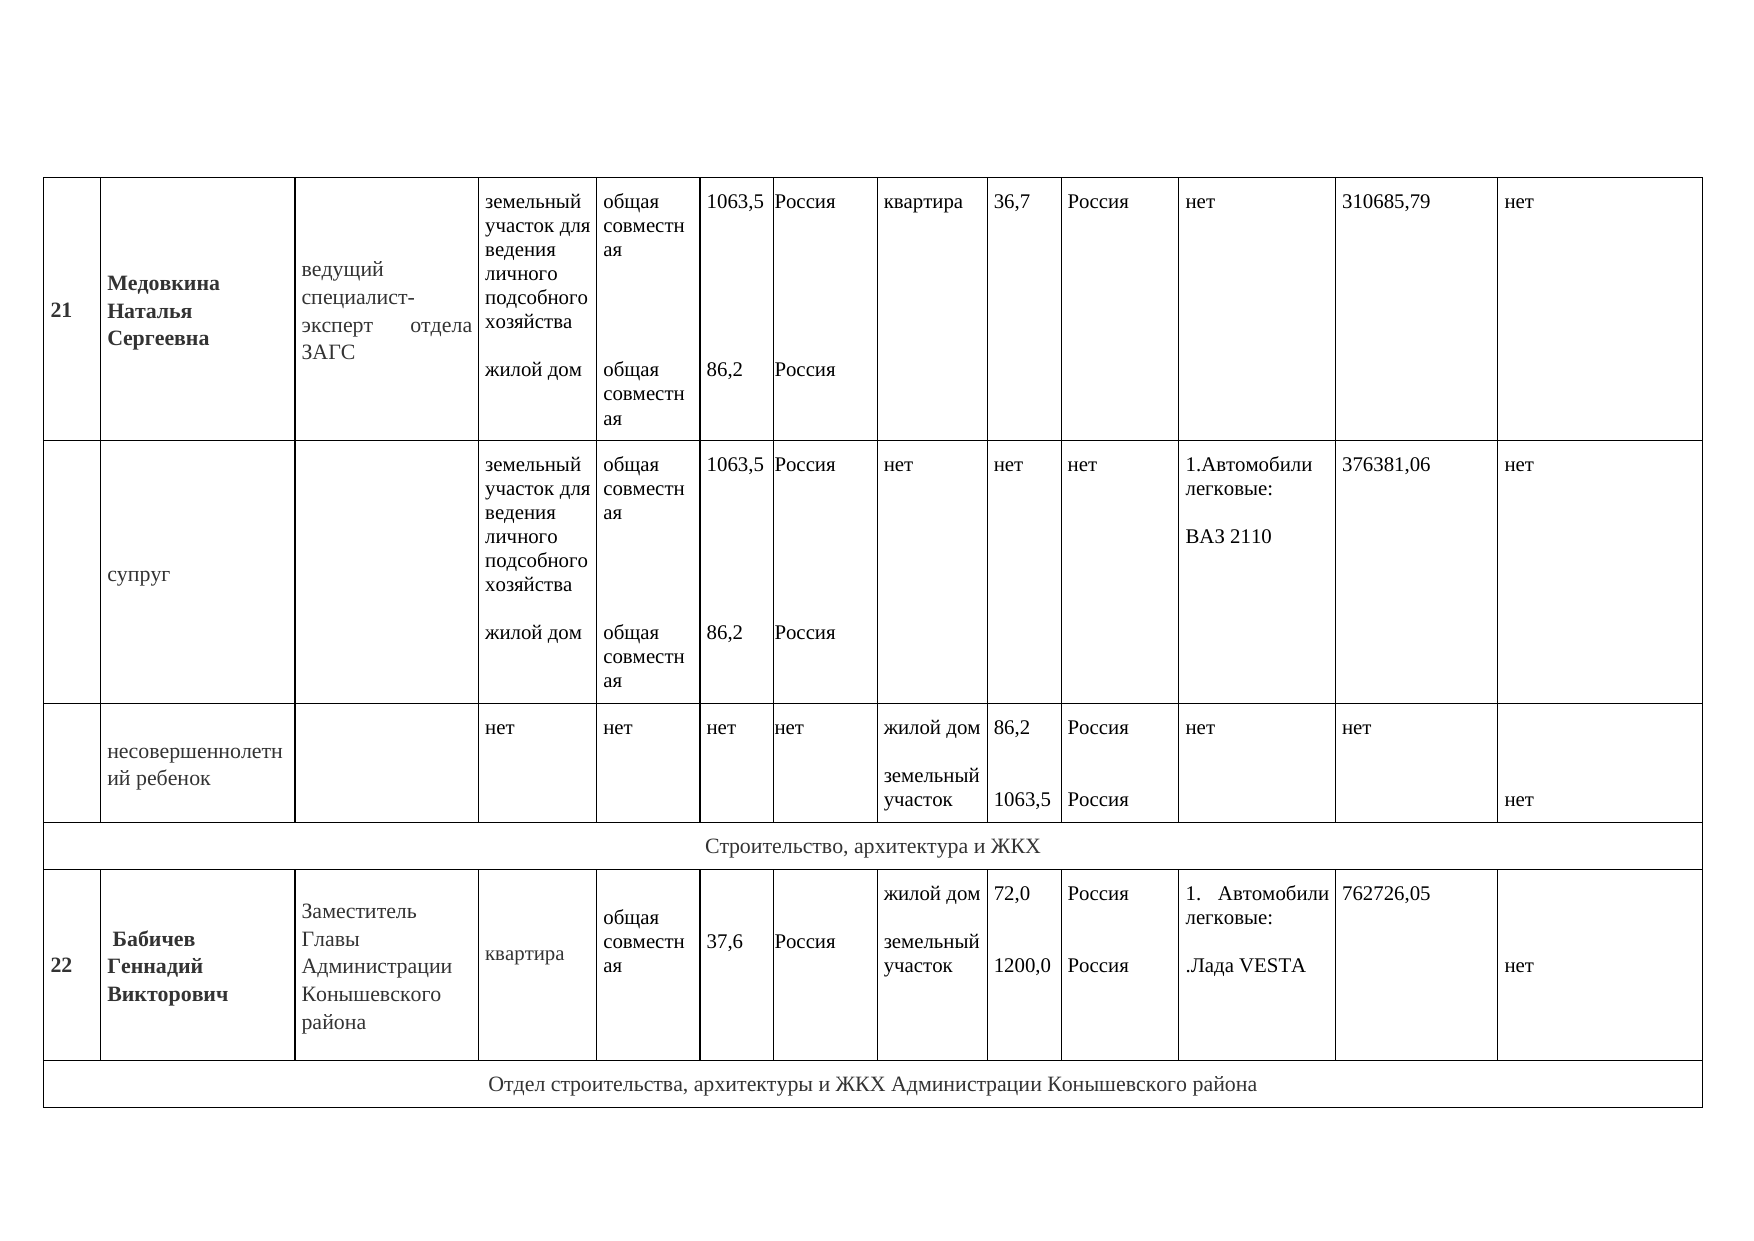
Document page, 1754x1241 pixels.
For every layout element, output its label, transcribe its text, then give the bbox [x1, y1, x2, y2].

table_cell 762726,05 [1336, 870, 1497, 1060]
table_cell 21 [44, 178, 100, 440]
table_cell Строительство, архитектура и ЖКХ [44, 823, 1702, 869]
table_cell общая совместная [597, 870, 699, 1060]
table_cell [44, 441, 100, 703]
table_cell 1. Автомобили легковые: .Лада VESTA [1179, 870, 1335, 1060]
table_cell нет [1179, 178, 1335, 440]
table_cell нет [1179, 704, 1335, 822]
table_cell [296, 704, 478, 822]
table_cell Россия Россия [1062, 870, 1178, 1060]
table_cell 1063,5 86,2 [701, 178, 773, 440]
table_cell нет [701, 704, 773, 822]
table_cell 376381,06 [1336, 441, 1497, 703]
table_cell [44, 704, 100, 822]
table_cell Бабичев Геннадий Викторович [101, 870, 294, 1060]
table_cell Россия Россия [1062, 704, 1178, 822]
table_cell нет [1498, 441, 1702, 703]
table_cell 1063,5 86,2 [701, 441, 773, 703]
table_cell квартира [878, 178, 987, 440]
table_cell нет [597, 704, 699, 822]
table_cell [296, 441, 478, 703]
table_cell Россия Россия [774, 178, 877, 440]
table_cell нет [774, 704, 877, 822]
table_cell супруг [101, 441, 294, 703]
table_cell 36,7 [988, 178, 1061, 440]
table_cell 72,0 1200,0 [988, 870, 1061, 1060]
table_cell 310685,79 [1336, 178, 1497, 440]
table_cell нет [1498, 870, 1702, 1060]
table_cell 86,2 1063,5 [988, 704, 1061, 822]
table_cell нет [988, 441, 1061, 703]
table_cell 1.Автомобили легковые: ВАЗ 2110 [1179, 441, 1335, 703]
table_cell общая совместная общая совместная [597, 441, 699, 703]
table_cell Медовкина Наталья Сергеевна [101, 178, 294, 440]
table_cell Отдел строительства, архитектуры и ЖКХ Администрации Конышевского района [44, 1061, 1702, 1107]
table_cell нет [1062, 441, 1178, 703]
table_cell жилой дом земельный участок [878, 704, 987, 822]
table_cell нет [1498, 704, 1702, 822]
table_cell Россия [774, 870, 877, 1060]
table_cell земельный участок для ведения личного подсобного хозяйства жилой дом [479, 178, 596, 440]
table_cell Россия Россия [774, 441, 877, 703]
table_cell общая совместная общая совместная [597, 178, 699, 440]
table_cell нет [878, 441, 987, 703]
table_cell квартира [479, 870, 596, 1060]
table_cell 37,6 [701, 870, 773, 1060]
table_cell Заместитель Главы Администрации Конышевского района [296, 870, 478, 1060]
table_cell ведущий специалист-эксперт отдела ЗАГС [296, 178, 478, 440]
table_cell нет [479, 704, 596, 822]
table_cell земельный участок для ведения личного подсобного хозяйства жилой дом [479, 441, 596, 703]
table_cell несовершеннолетний ребенок [101, 704, 294, 822]
table_cell жилой дом земельный участок [878, 870, 987, 1060]
table_cell 22 [44, 870, 100, 1060]
table_cell Россия [1062, 178, 1178, 440]
table_cell нет [1498, 178, 1702, 440]
table_cell нет [1336, 704, 1497, 822]
